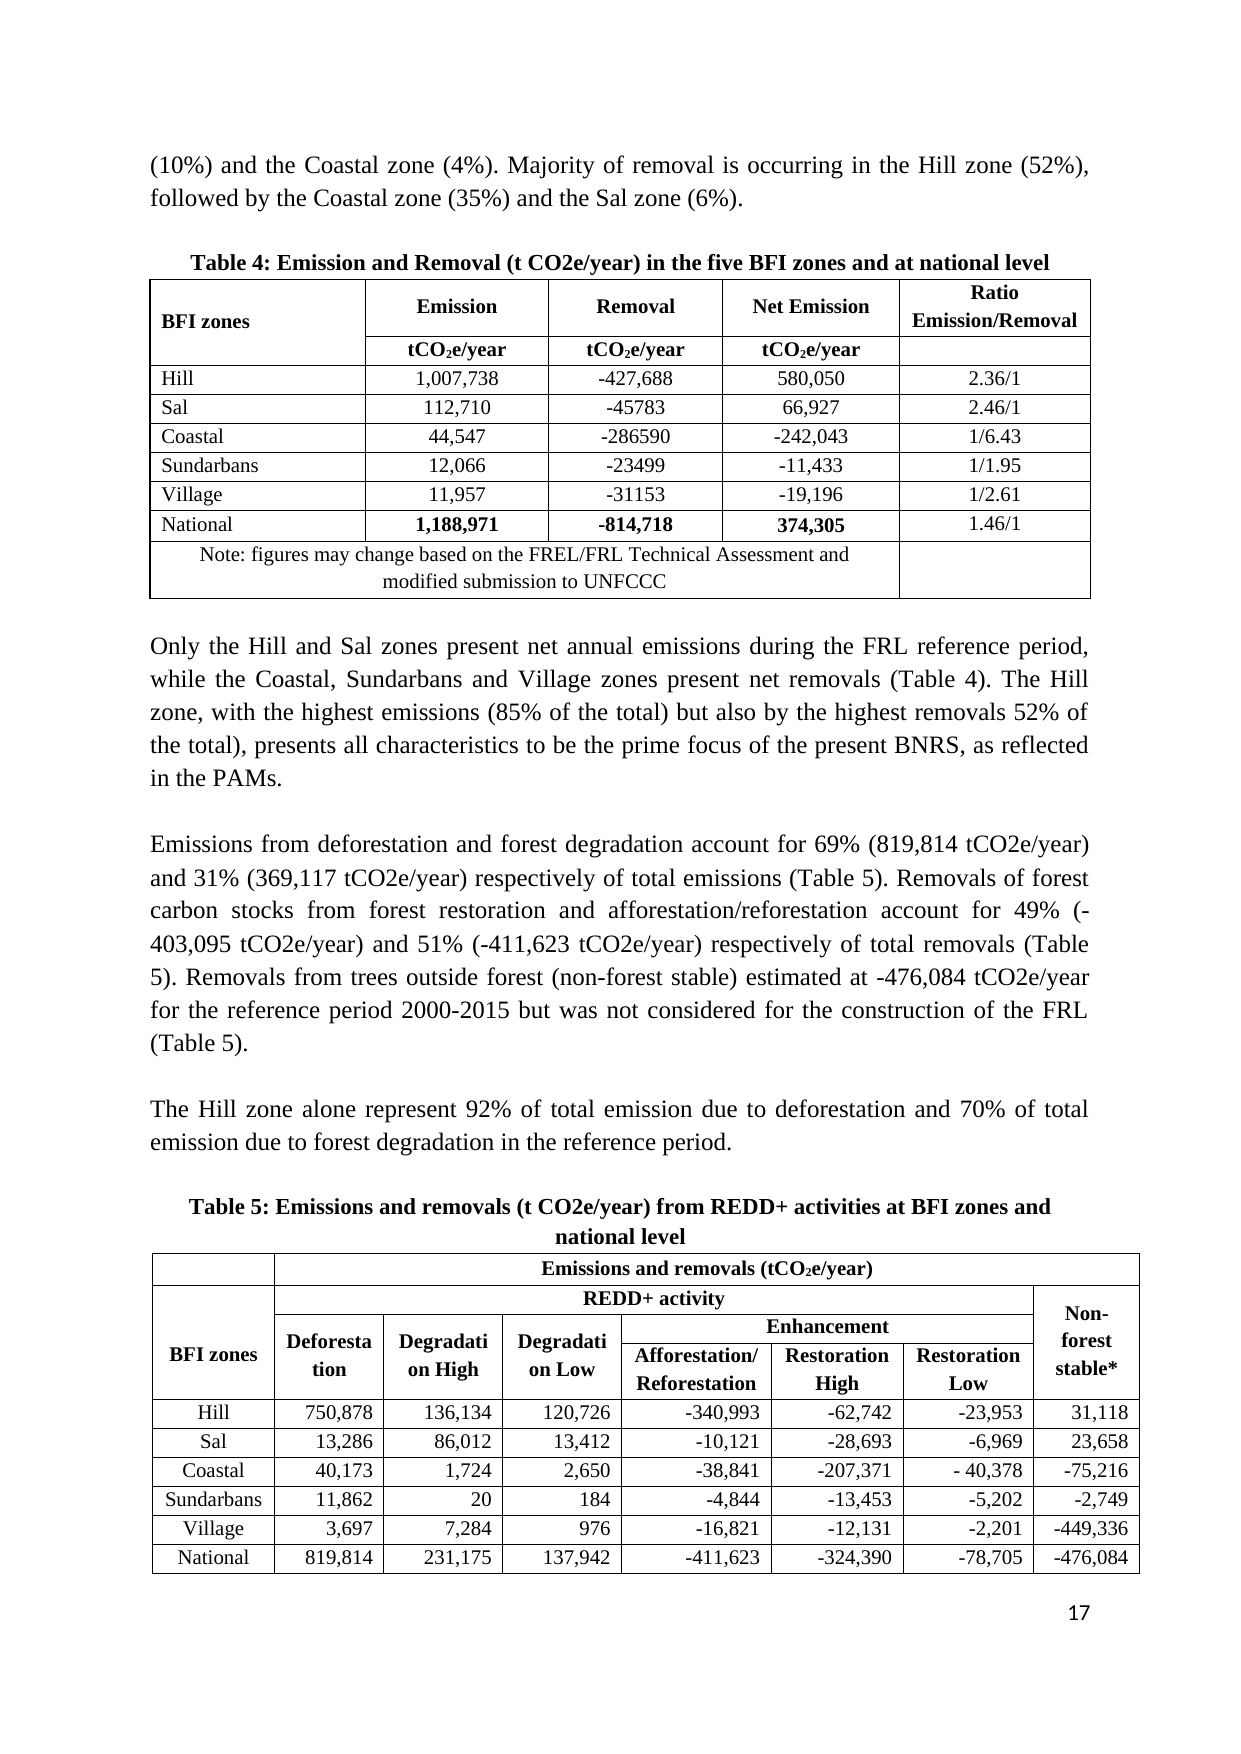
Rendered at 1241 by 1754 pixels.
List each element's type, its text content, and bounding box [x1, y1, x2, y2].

table_cell Restoration High [772, 1344, 903, 1399]
table_cell -324,390 [772, 1545, 903, 1573]
table_cell 13,412 [503, 1429, 621, 1457]
table_cell Hill [151, 366, 365, 394]
table_cell - 40,378 [904, 1458, 1033, 1486]
table_cell -45783 [549, 395, 722, 423]
table_cell BFI zones [153, 1286, 274, 1399]
table_cell National [151, 511, 365, 541]
table_cell -19,196 [723, 482, 899, 509]
table_cell Sal [151, 395, 365, 423]
table_cell -38,841 [622, 1458, 771, 1486]
table_cell Hill [153, 1400, 274, 1428]
table_cell 1/2.61 [900, 482, 1090, 509]
table_cell 120,726 [503, 1400, 621, 1428]
text Table 4: Emission and Removal (t CO2e/year) in the five BFI zones and at national level [150, 249, 1090, 275]
table_cell -207,371 [772, 1458, 903, 1486]
table_cell -16,821 [622, 1516, 771, 1544]
table_cell 1.46/1 [900, 511, 1090, 541]
table_cell 11,957 [366, 482, 548, 509]
table_cell -476,084 [1034, 1545, 1139, 1573]
table_cell 44,547 [366, 424, 548, 452]
table_cell 1/1.95 [900, 453, 1090, 481]
table_cell -242,043 [723, 424, 899, 452]
table_cell -4,844 [622, 1487, 771, 1515]
table_cell -411,623 [622, 1545, 771, 1573]
table_cell -340,993 [622, 1400, 771, 1428]
table_cell 1,724 [384, 1458, 502, 1486]
table_cell -28,693 [772, 1429, 903, 1457]
table_cell -23,953 [904, 1400, 1033, 1428]
table_header BFI zones [151, 280, 365, 365]
table_cell -31153 [549, 482, 722, 509]
table_cell 2.46/1 [900, 395, 1090, 423]
table_cell [900, 337, 1090, 365]
table_cell Village [151, 482, 365, 509]
table_cell 1,188,971 [366, 511, 548, 541]
table_cell 7,284 [384, 1516, 502, 1544]
table_cell tCO2e/year [366, 337, 548, 365]
text Table 5: Emissions and removals (t CO2e/year) from REDD+ activities at BFI zones and national level [150, 1193, 1090, 1249]
table_cell -12,131 [772, 1516, 903, 1544]
table_cell -449,336 [1034, 1516, 1139, 1544]
table_cell 2,650 [503, 1458, 621, 1486]
table_cell National [153, 1545, 274, 1573]
table_cell -78,705 [904, 1545, 1033, 1573]
table_cell -62,742 [772, 1400, 903, 1428]
table_cell -75,216 [1034, 1458, 1139, 1486]
table_cell 23,658 [1034, 1429, 1139, 1457]
table_header [153, 1254, 274, 1284]
table_cell REDD+ activity [275, 1286, 1033, 1313]
table_header Removal [549, 280, 722, 336]
table_cell -10,121 [622, 1429, 771, 1457]
table_cell -2,749 [1034, 1487, 1139, 1515]
table_cell -286590 [549, 424, 722, 452]
table_cell 1/6.43 [900, 424, 1090, 452]
table_cell Deforestation [275, 1315, 383, 1399]
table_header Emission [366, 280, 548, 336]
table_cell Degradation High [384, 1315, 502, 1399]
table_cell 580,050 [723, 366, 899, 394]
table_cell Village [153, 1516, 274, 1544]
table_cell 31,118 [1034, 1400, 1139, 1428]
table_cell -6,969 [904, 1429, 1033, 1457]
table_cell 1,007,738 [366, 366, 548, 394]
table_cell Coastal [153, 1458, 274, 1486]
table_cell 12,066 [366, 453, 548, 481]
text Only the Hill and Sal zones present net annual emissions during the FRL reference period, while the Coastal, Sundarbans and Village zones present net removals (Table 4). The Hill zone, with the highest emissions (85% of the total) but also by the highest removals 52% of the total), presents all characteristics to be the prime focus of the present BNRS, as reflected in the PAMs. [150, 631, 1090, 792]
table_cell tCO2e/year [549, 337, 722, 365]
table_cell 819,814 [275, 1545, 383, 1573]
table_cell 2.36/1 [900, 366, 1090, 394]
text The Hill zone alone represent 92% of total emission due to deforestation and 70% of total emission due to forest degradation in the reference period. [150, 1094, 1090, 1156]
table_cell 20 [384, 1487, 502, 1515]
table_cell -11,433 [723, 453, 899, 481]
table_header Ratio Emission/Removal [900, 280, 1090, 336]
table_cell Sundarbans [151, 453, 365, 481]
table_cell -5,202 [904, 1487, 1033, 1515]
table_cell -2,201 [904, 1516, 1033, 1544]
table_cell -13,453 [772, 1487, 903, 1515]
table_cell -427,688 [549, 366, 722, 394]
table_header Emissions and removals (tCO2e/year) [275, 1254, 1139, 1284]
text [150, 150, 1090, 212]
table_cell Enhancement [622, 1315, 1033, 1342]
text Emissions from deforestation and forest degradation account for 69% (819,814 tCO2e/year) and 31% (369,117 tCO2e/year) respectively of total emissions (Table 5). Removals of forest carbon stocks from forest restoration and afforestation/reforestation account for 49% (-403,095 tCO2e/year) and 51% (-411,623 tCO2e/year) respectively of total removals (Table 5). Removals from trees outside forest (non-forest stable) estimated at -476,084 tCO2e/year for the reference period 2000-2015 but was not considered for the construction of the FRL (Table 5). [150, 829, 1090, 1056]
table_cell 231,175 [384, 1545, 502, 1573]
table_cell Coastal [151, 424, 365, 452]
table_cell 112,710 [366, 395, 548, 423]
table_cell Afforestation/Reforestation [622, 1344, 771, 1399]
table_cell 13,286 [275, 1429, 383, 1457]
table_cell Non-forest stable* [1034, 1286, 1139, 1399]
table_cell 40,173 [275, 1458, 383, 1486]
table_cell 66,927 [723, 395, 899, 423]
table_cell Restoration Low [904, 1344, 1033, 1399]
table_cell Note: figures may change based on the FREL/FRL Technical Assessment and modified submission to UNFCCC [151, 542, 899, 597]
table_cell 374,305 [723, 511, 899, 541]
table_cell tCO2e/year [723, 337, 899, 365]
table_cell [900, 542, 1090, 597]
table_cell 86,012 [384, 1429, 502, 1457]
table_cell Sal [153, 1429, 274, 1457]
table_cell 136,134 [384, 1400, 502, 1428]
table_cell 137,942 [503, 1545, 621, 1573]
table_cell Sundarbans [153, 1487, 274, 1515]
table_cell -814,718 [549, 511, 722, 541]
table_cell 184 [503, 1487, 621, 1515]
table_cell 750,878 [275, 1400, 383, 1428]
table_cell -23499 [549, 453, 722, 481]
table_cell 3,697 [275, 1516, 383, 1544]
table_cell Degradation Low [503, 1315, 621, 1399]
table_cell 976 [503, 1516, 621, 1544]
table_cell 11,862 [275, 1487, 383, 1515]
table_header Net Emission [723, 280, 899, 336]
